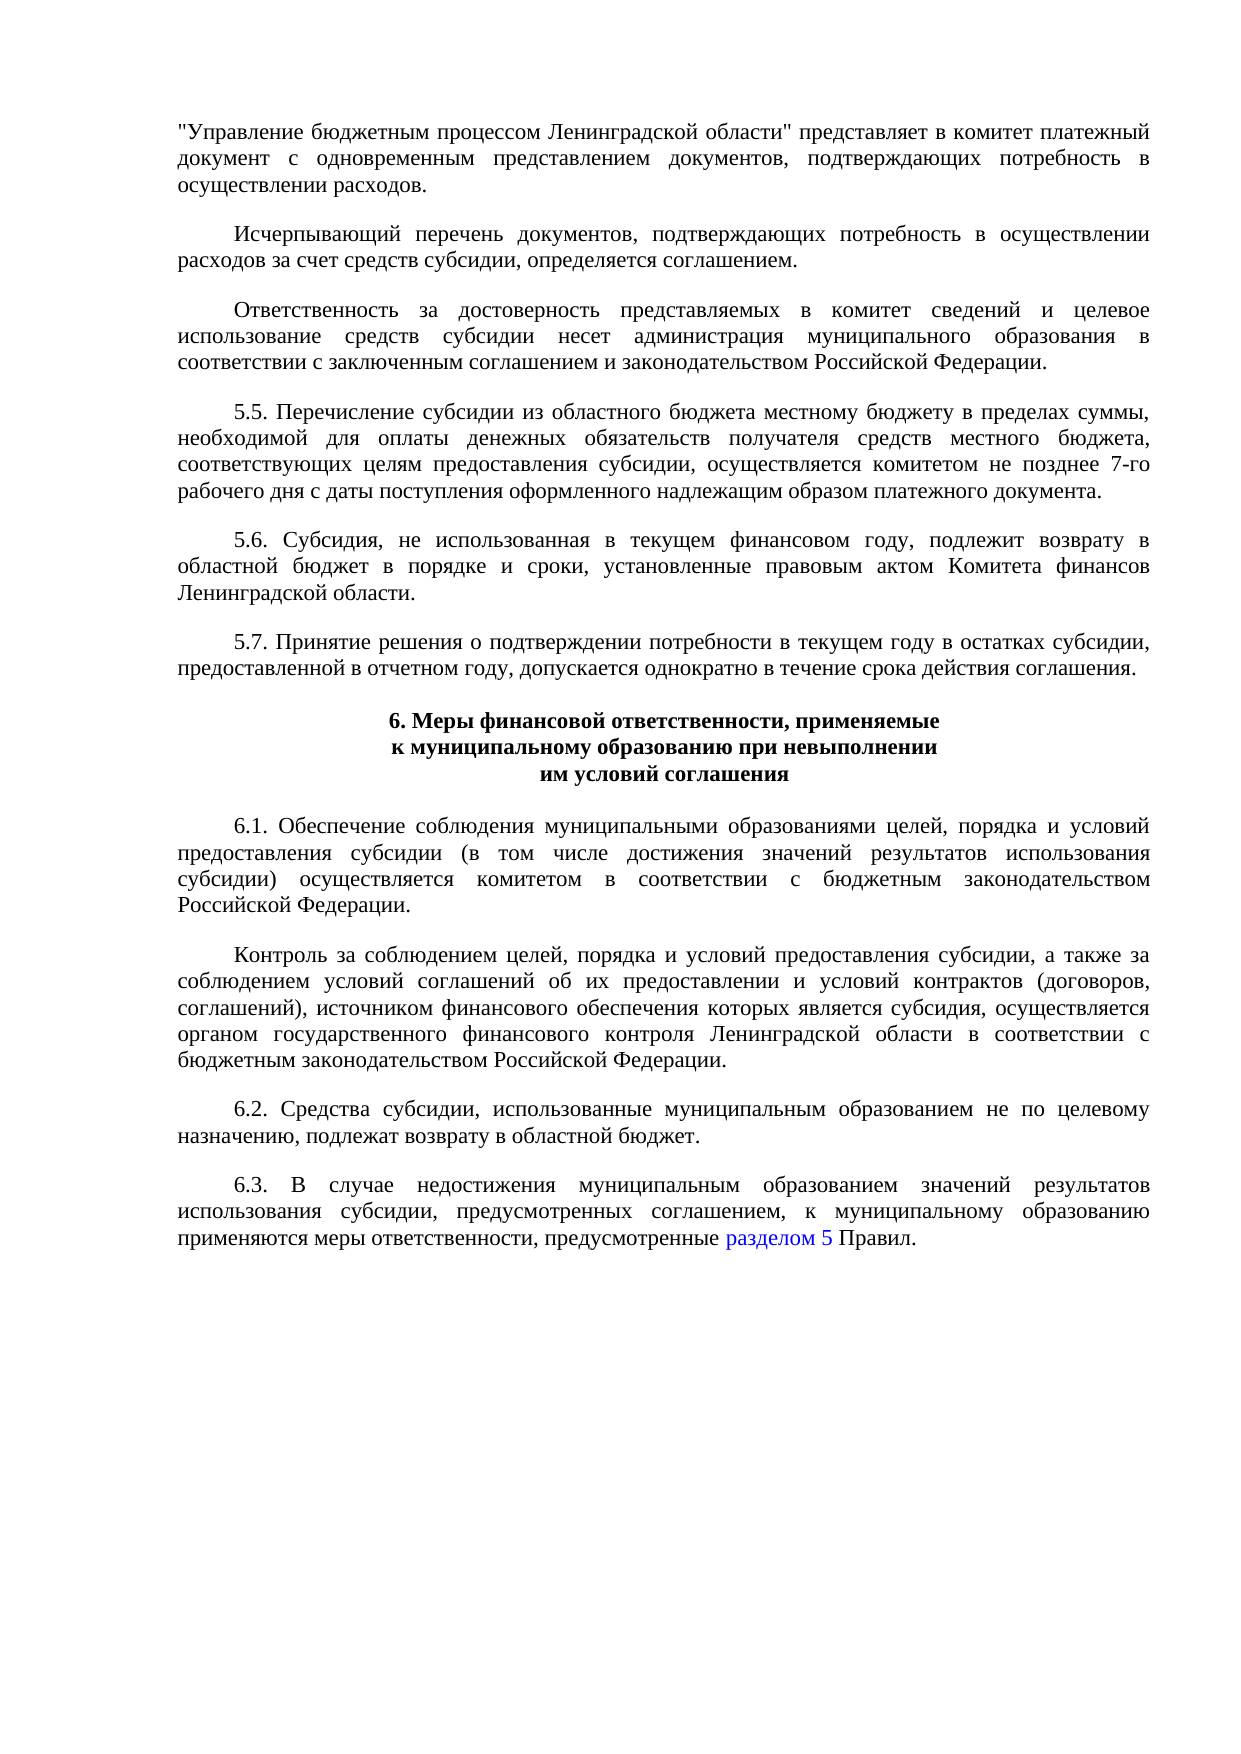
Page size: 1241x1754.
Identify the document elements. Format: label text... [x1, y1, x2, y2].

text 6.3. В случае недостижения муниципальным образованием значений результатов использования субсидии, предусмотренных соглашением, к муниципальному образованию применяются меры ответственности, предусмотренные разделом 5 Правил. [177, 1171, 1152, 1250]
text 6. Меры финансовой ответственности, применяемые [177, 707, 1152, 733]
text 6.1. Обеспечение соблюдения муниципальными образованиями целей, порядка и условий предоставления субсидии (в том числе достижения значений результатов использования субсидии) осуществляется комитетом в соответствии с бюджетным законодательством Российской Федерации. [177, 812, 1152, 918]
text Контроль за соблюдением целей, порядка и условий предоставления субсидии, а также за соблюдением условий соглашений об их предоставлении и условий контрактов (договоров, соглашений), источником финансового обеспечения которых является субсидия, осуществляется органом государственного финансового контроля Ленинградской области в соответствии с бюджетным законодательством Российской Федерации. [177, 941, 1152, 1073]
text 5.7. Принятие решения о подтверждении потребности в текущем году в остатках субсидии, предоставленной в отчетном году, допускается однократно в течение срока действия соглашения. [177, 628, 1152, 681]
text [177, 118, 1152, 197]
text им условий соглашения [177, 760, 1152, 786]
text 5.6. Субсидия, не использованная в текущем финансовом году, подлежит возврату в областной бюджет в порядке и сроки, установленные правовым актом Комитета финансов Ленинградской области. [177, 526, 1152, 605]
text Ответственность за достоверность представляемых в комитет сведений и целевое использование средств субсидии несет администрация муниципального образования в соответствии с заключенным соглашением и законодательством Российской Федерации. [177, 296, 1152, 375]
text Исчерпывающий перечень документов, подтверждающих потребность в осуществлении расходов за счет средств субсидии, определяется соглашением. [177, 220, 1152, 273]
text к муниципальному образованию при невыполнении [177, 733, 1152, 760]
text 6.2. Средства субсидии, использованные муниципальным образованием не по целевому назначению, подлежат возврату в областной бюджет. [177, 1096, 1152, 1148]
text 5.5. Перечисление субсидии из областного бюджета местному бюджету в пределах суммы, необходимой для оплаты денежных обязательств получателя средств местного бюджета, соответствующих целям предоставления субсидии, осуществляется комитетом не позднее 7-го рабочего дня с даты поступления оформленного надлежащим образом платежного документа. [177, 398, 1152, 503]
